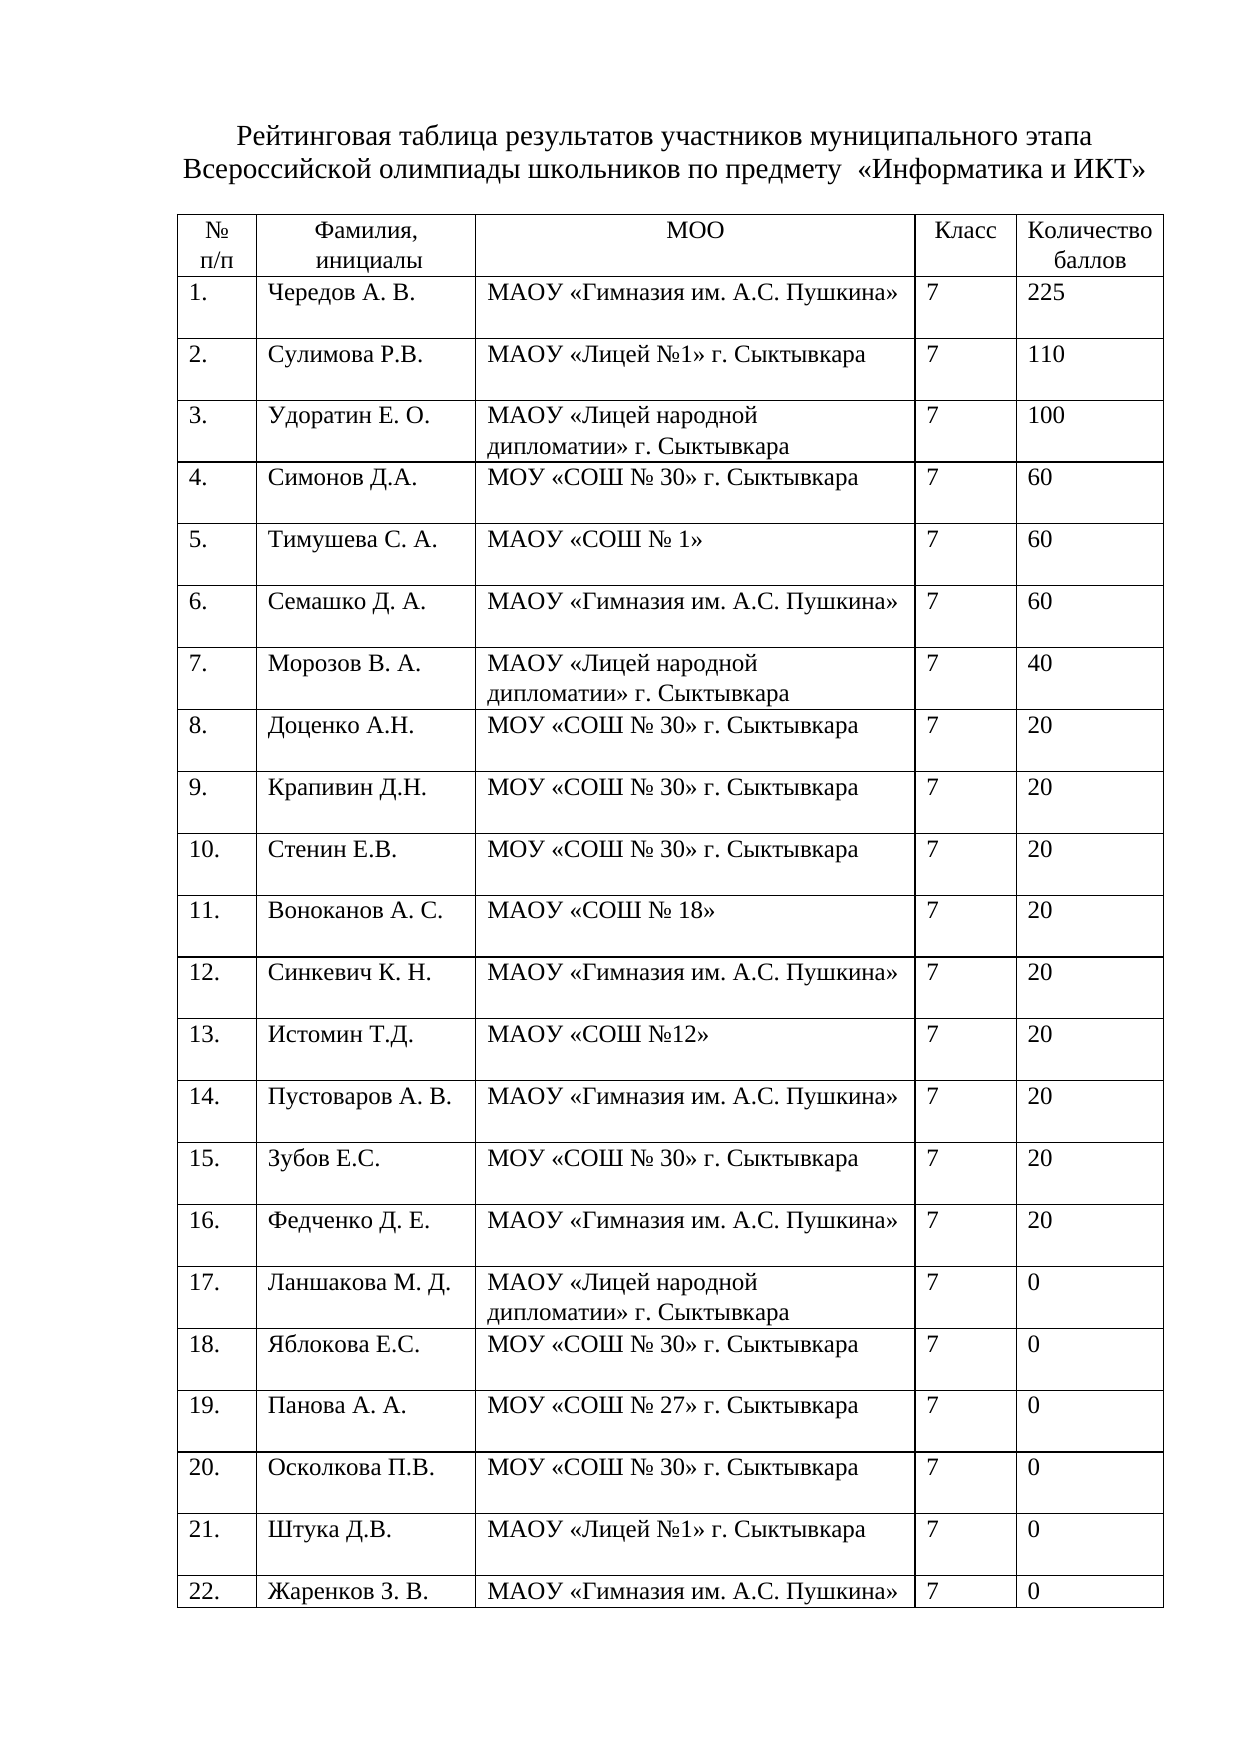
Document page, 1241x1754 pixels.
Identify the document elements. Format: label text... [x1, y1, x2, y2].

table_cell МАОУ «СОШ №12» [476, 1019, 914, 1080]
table_cell [178, 401, 256, 461]
table_cell Семашко Д. А. [257, 586, 475, 647]
table_cell 20 [1017, 772, 1163, 833]
table_cell Тимушева С. А. [257, 524, 475, 585]
table_cell МАОУ «Лицей №1» г. Сыктывкара [476, 339, 914, 399]
table_cell [178, 1576, 256, 1607]
table_cell МОУ «СОШ № 30» г. Сыктывкара [476, 710, 914, 771]
table_cell 7 [916, 1081, 1016, 1142]
table_cell [178, 586, 256, 647]
table_cell МОУ «СОШ № 30» г. Сыктывкара [476, 1329, 914, 1389]
table_cell Жаренков З. В. [257, 1576, 475, 1607]
table_cell Удоратин Е. О. [257, 401, 475, 461]
table_cell [178, 1205, 256, 1266]
table_cell 7 [916, 1267, 1016, 1328]
table_cell МАОУ «Гимназия им. А.С. Пушкина» [476, 958, 914, 1018]
table_cell [178, 524, 256, 585]
table_cell 20 [1017, 1205, 1163, 1266]
table_cell Истомин Т.Д. [257, 1019, 475, 1080]
table_cell МОУ «СОШ № 30» г. Сыктывкара [476, 1143, 914, 1204]
table_cell 40 [1017, 648, 1163, 709]
table_cell Сулимова Р.В. [257, 339, 475, 399]
table_cell [178, 710, 256, 771]
table_cell 7 [916, 1514, 1016, 1575]
table_cell 20 [1017, 1143, 1163, 1204]
table_cell [178, 648, 256, 709]
table_cell 7 [916, 401, 1016, 461]
table_cell МАОУ «СОШ № 18» [476, 896, 914, 956]
table_cell Морозов В. А. [257, 648, 475, 709]
table_header № п/п [178, 215, 256, 276]
table_cell 20 [1017, 1081, 1163, 1142]
table_cell [178, 834, 256, 894]
table_cell МОУ «СОШ № 27» г. Сыктывкара [476, 1391, 914, 1451]
table_cell 20 [1017, 710, 1163, 771]
table_cell Симонов Д.А. [257, 463, 475, 523]
table_cell Яблокова Е.С. [257, 1329, 475, 1389]
table_cell МАОУ «Лицей народной дипломатии» г. Сыктывкара [476, 1267, 914, 1328]
table_cell Крапивин Д.Н. [257, 772, 475, 833]
table_cell 7 [916, 463, 1016, 523]
table_cell Федченко Д. Е. [257, 1205, 475, 1266]
table_cell Пустоваров А. В. [257, 1081, 475, 1142]
table_cell 20 [1017, 1019, 1163, 1080]
table_cell 110 [1017, 339, 1163, 399]
table_cell [178, 1453, 256, 1513]
table_cell 7 [916, 772, 1016, 833]
table_cell МАОУ «Гимназия им. А.С. Пушкина» [476, 1081, 914, 1142]
table_cell 0 [1017, 1453, 1163, 1513]
table_header МОО [476, 215, 914, 276]
table_cell [178, 1081, 256, 1142]
table_cell 20 [1017, 958, 1163, 1018]
table_cell Панова А. А. [257, 1391, 475, 1451]
table_cell МАОУ «Гимназия им. А.С. Пушкина» [476, 1205, 914, 1266]
table_cell 0 [1017, 1267, 1163, 1328]
table_cell Зубов Е.С. [257, 1143, 475, 1204]
table_header Класс [916, 215, 1016, 276]
table_cell МАОУ «СОШ № 1» [476, 524, 914, 585]
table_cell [476, 1576, 914, 1607]
table_cell Доценко А.Н. [257, 710, 475, 771]
table_cell [178, 772, 256, 833]
table_cell 7 [916, 958, 1016, 1018]
table_cell МАОУ «Гимназия им. А.С. Пушкина» [476, 277, 914, 338]
table_cell 7 [916, 586, 1016, 647]
table_cell 7 [916, 1205, 1016, 1266]
table_cell 7 [916, 648, 1016, 709]
table_cell 0 [1017, 1576, 1163, 1607]
text Рейтинговая таблица результатов участников муниципального этапа Всероссийской олимпиады школьников по предмету «Информатика и ИКТ» [177, 118, 1152, 185]
table_cell Осколкова П.В. [257, 1453, 475, 1513]
table_cell Чередов А. В. [257, 277, 475, 338]
table_cell МОУ «СОШ № 30» г. Сыктывкара [476, 772, 914, 833]
table_cell 7 [916, 834, 1016, 894]
table_cell [178, 463, 256, 523]
table_cell Ланшакова М. Д. [257, 1267, 475, 1328]
table_cell 0 [1017, 1391, 1163, 1451]
table_cell 7 [916, 710, 1016, 771]
table_cell 60 [1017, 524, 1163, 585]
table_cell 7 [916, 524, 1016, 585]
table_cell [178, 339, 256, 399]
table_cell Штука Д.В. [257, 1514, 475, 1575]
table_cell МОУ «СОШ № 30» г. Сыктывкара [476, 1453, 914, 1513]
table_cell 0 [1017, 1329, 1163, 1389]
table_cell [178, 1019, 256, 1080]
table_cell 7 [916, 1143, 1016, 1204]
table_cell МАОУ «Лицей народной дипломатии» г. Сыктывкара [476, 648, 914, 709]
table_cell 7 [916, 1019, 1016, 1080]
table_cell 225 [1017, 277, 1163, 338]
table_cell Синкевич К. Н. [257, 958, 475, 1018]
table_header Количество баллов [1017, 215, 1163, 276]
table_cell 20 [1017, 896, 1163, 956]
table_cell МАОУ «Гимназия им. А.С. Пушкина» [476, 586, 914, 647]
table_cell 7 [916, 1453, 1016, 1513]
table_cell МОУ «СОШ № 30» г. Сыктывкара [476, 834, 914, 894]
table_header Фамилия, инициалы [257, 215, 475, 276]
table_cell МОУ «СОШ № 30» г. Сыктывкара [476, 463, 914, 523]
table_cell [178, 277, 256, 338]
table_cell 0 [1017, 1514, 1163, 1575]
table_cell [178, 1391, 256, 1451]
table_cell Воноканов А. С. [257, 896, 475, 956]
table_cell [178, 1267, 256, 1328]
table_cell 7 [916, 896, 1016, 956]
table_cell [178, 1143, 256, 1204]
table_cell [178, 896, 256, 956]
table_cell МАОУ «Лицей №1» г. Сыктывкара [476, 1514, 914, 1575]
table_cell 100 [1017, 401, 1163, 461]
table_cell МАОУ «Лицей народной дипломатии» г. Сыктывкара [476, 401, 914, 461]
table_cell Стенин Е.В. [257, 834, 475, 894]
table_cell 7 [916, 1329, 1016, 1389]
table_cell 7 [916, 1391, 1016, 1451]
table_cell [178, 1514, 256, 1575]
table_cell 60 [1017, 463, 1163, 523]
table_cell [178, 958, 256, 1018]
table_cell [178, 1329, 256, 1389]
table_cell 60 [1017, 586, 1163, 647]
table_cell 7 [916, 1576, 1016, 1607]
table_cell 7 [916, 339, 1016, 399]
table_cell 7 [916, 277, 1016, 338]
table_cell 20 [1017, 834, 1163, 894]
